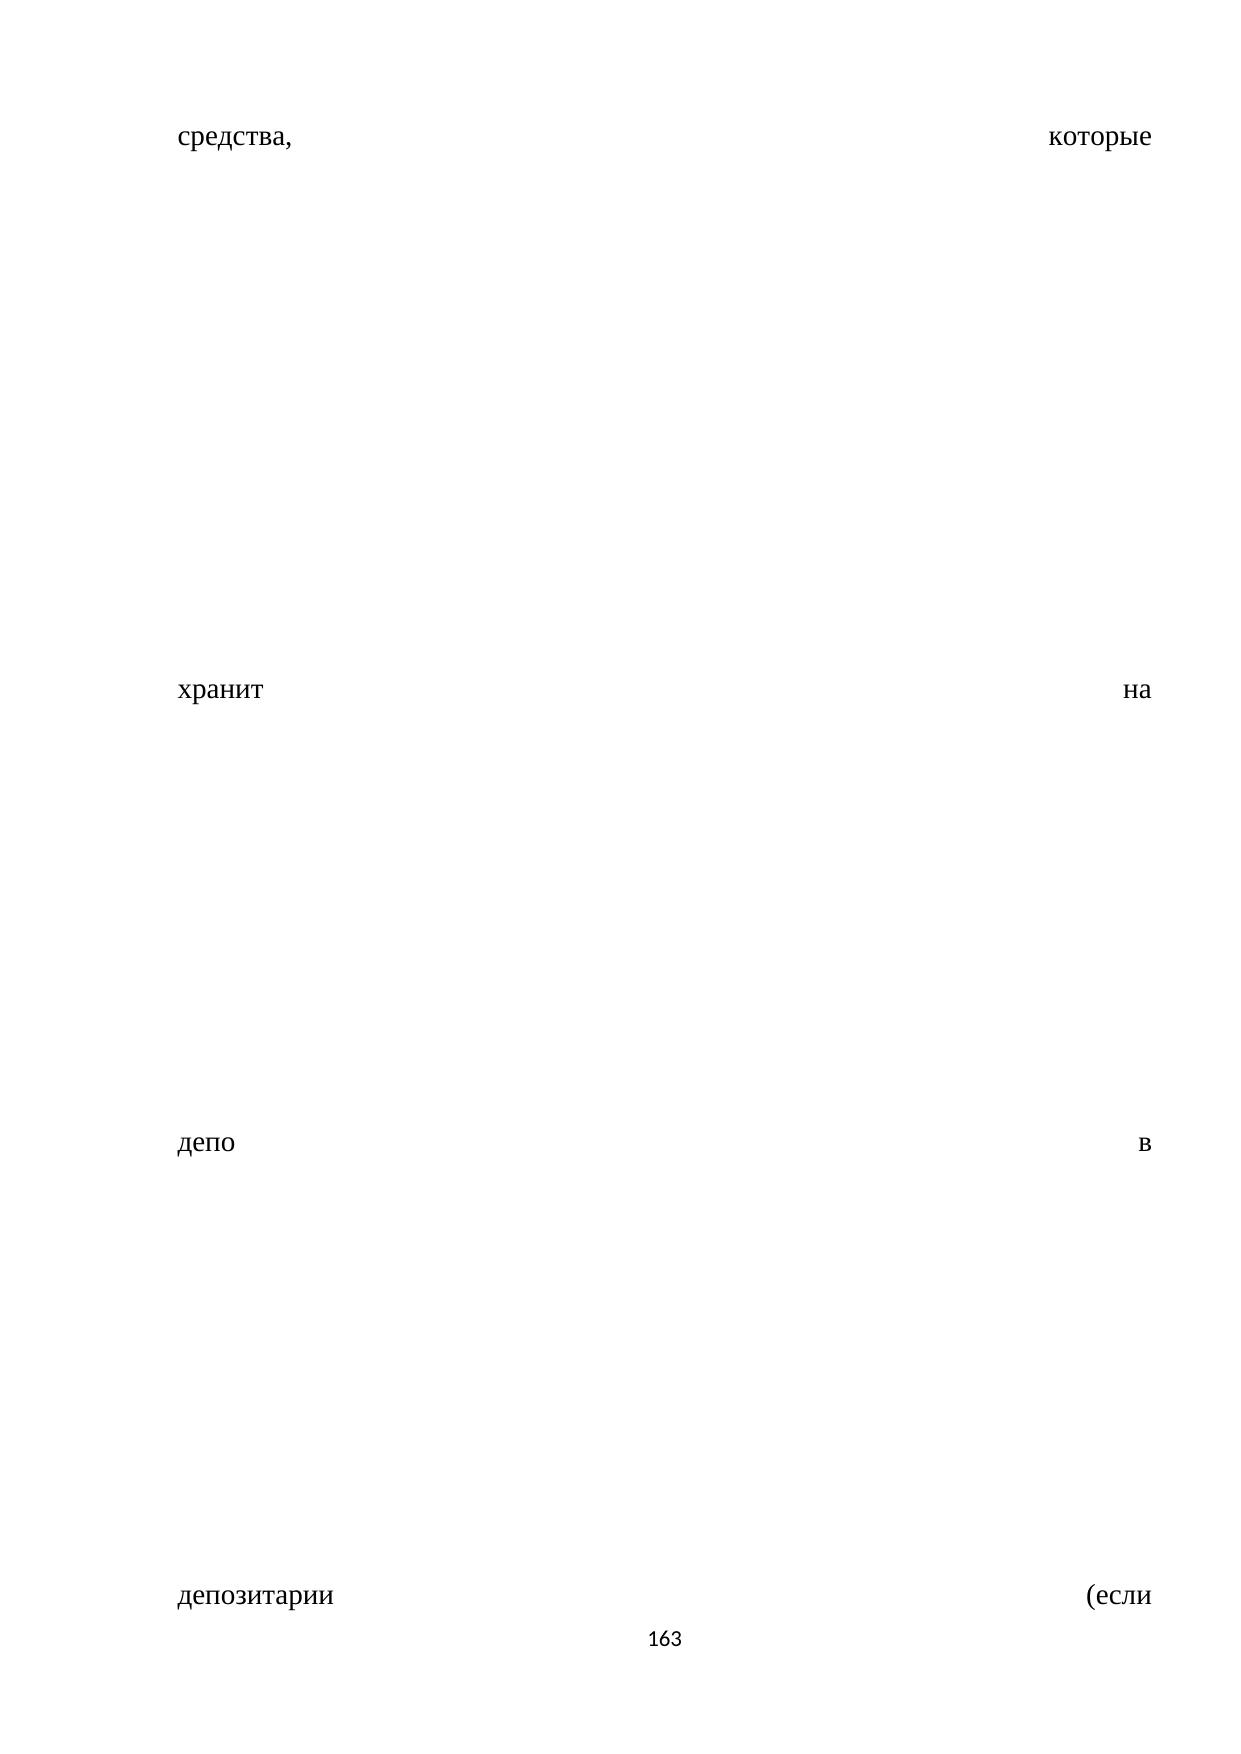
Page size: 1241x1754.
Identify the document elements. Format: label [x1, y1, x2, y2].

text [177, 118, 1152, 1611]
